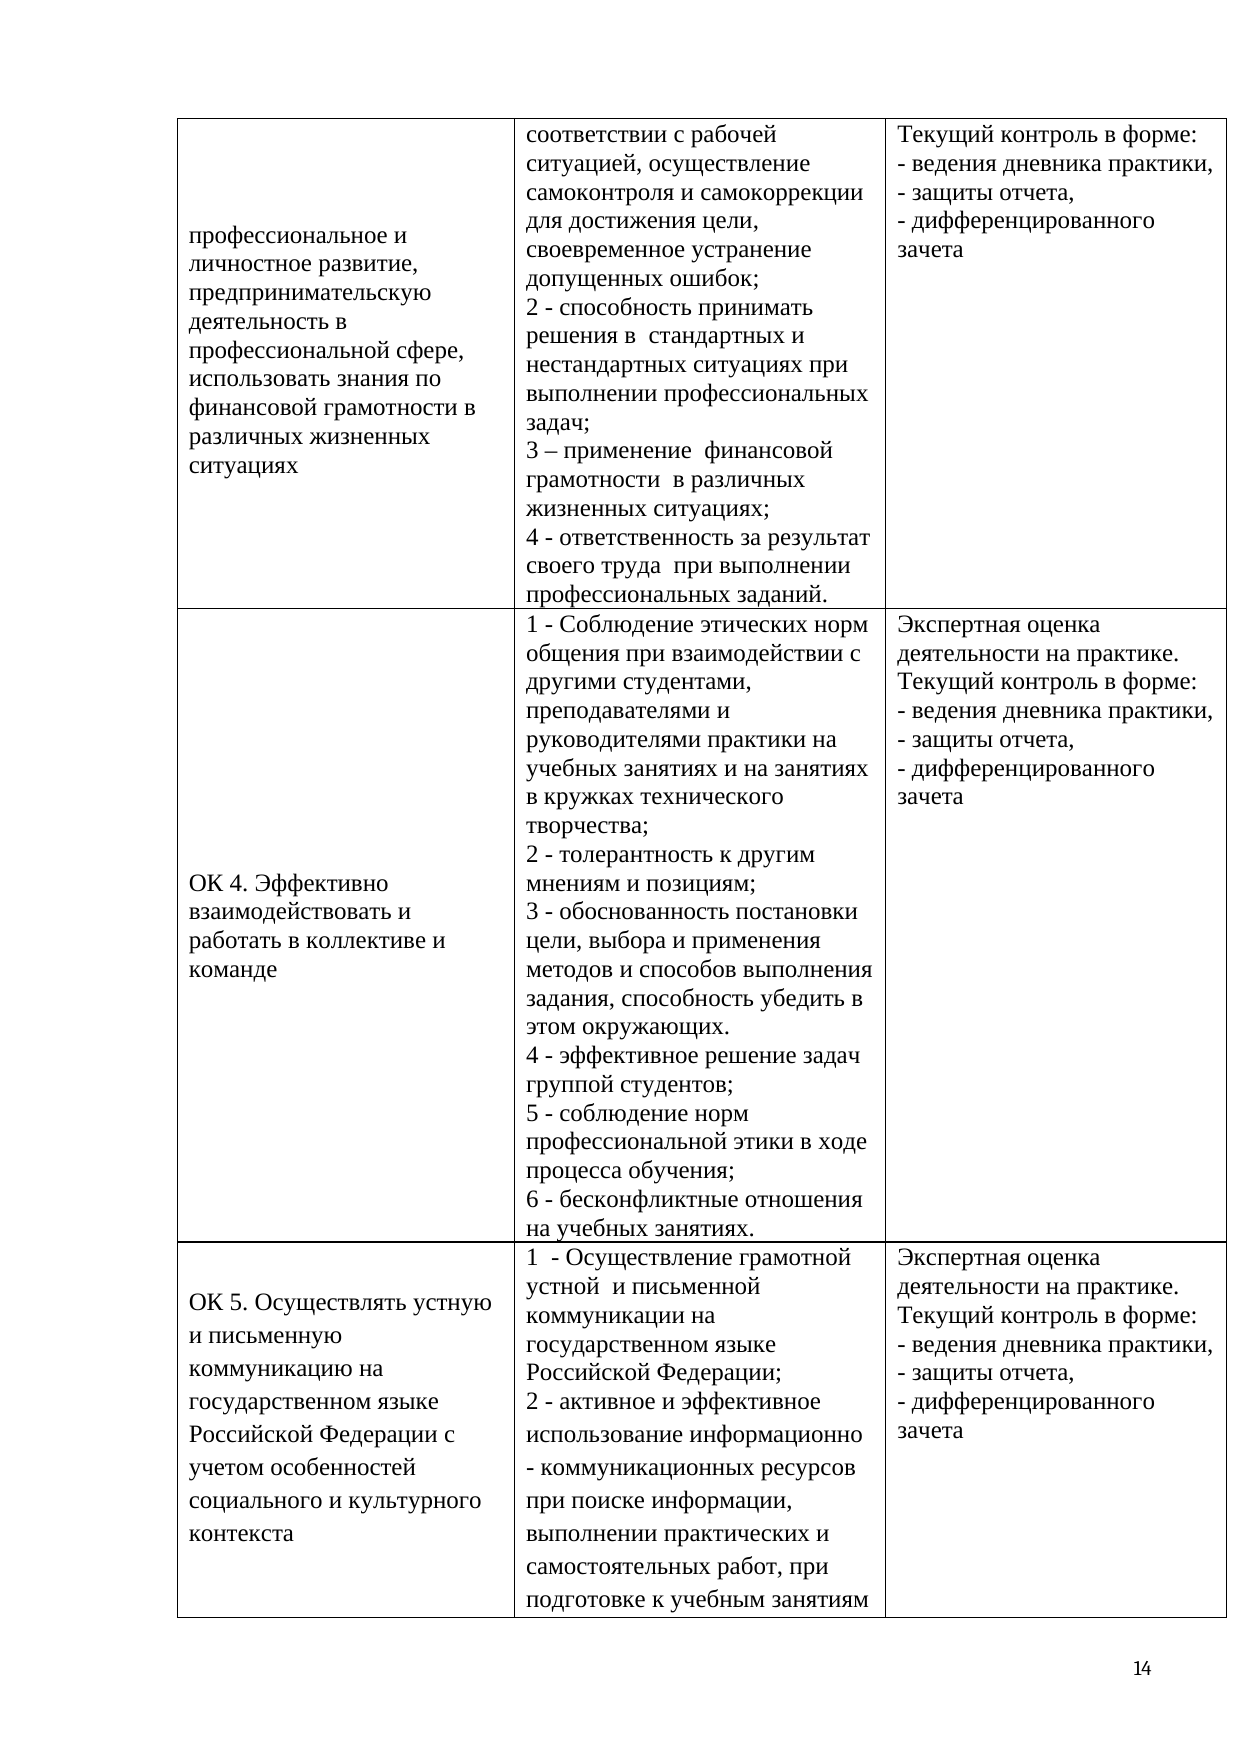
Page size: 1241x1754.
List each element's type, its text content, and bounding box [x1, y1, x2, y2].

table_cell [178, 119, 514, 608]
table_cell 1 - Осуществление грамотной устной и письменной коммуникации на государственном языке Российской Федерации; 2 - активное и эффективное использование информационно - коммуникационных ресурсов при поиске информации, выполнении практических и самостоятельных работ, при подготовке к учебным занятиям [515, 1243, 885, 1617]
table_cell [886, 1243, 1226, 1617]
table_cell ОК 4. Эффективно взаимодействовать и работать в коллективе и команде [178, 609, 514, 1241]
table_cell ОК 5. Осуществлять устную и письменную коммуникацию на государственном языке Российской Федерации с учетом особенностей социального и культурного контекста [178, 1243, 514, 1617]
table_cell 1 - Соблюдение этических норм общения при взаимодействии с другими студентами, преподавателями и руководителями практики на учебных занятиях и на занятиях в кружках технического творчества; 2 - толерантность к другим мнениям и позициям; 3 - обоснованность постановки цели, выбора и применения методов и способов выполнения задания, способность убедить в этом окружающих. 4 - эффективное решение задач группой студентов; 5 - соблюдение норм профессиональной этики в ходе процесса обучения; 6 - бесконфликтные отношения на учебных занятиях. [515, 609, 885, 1241]
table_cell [515, 119, 885, 608]
table_cell Экспертная оценка деятельности на практике. Текущий контроль в форме: - ведения дневника практики, - защиты отчета, - дифференцированного зачета [886, 609, 1226, 1241]
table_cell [886, 119, 1226, 608]
